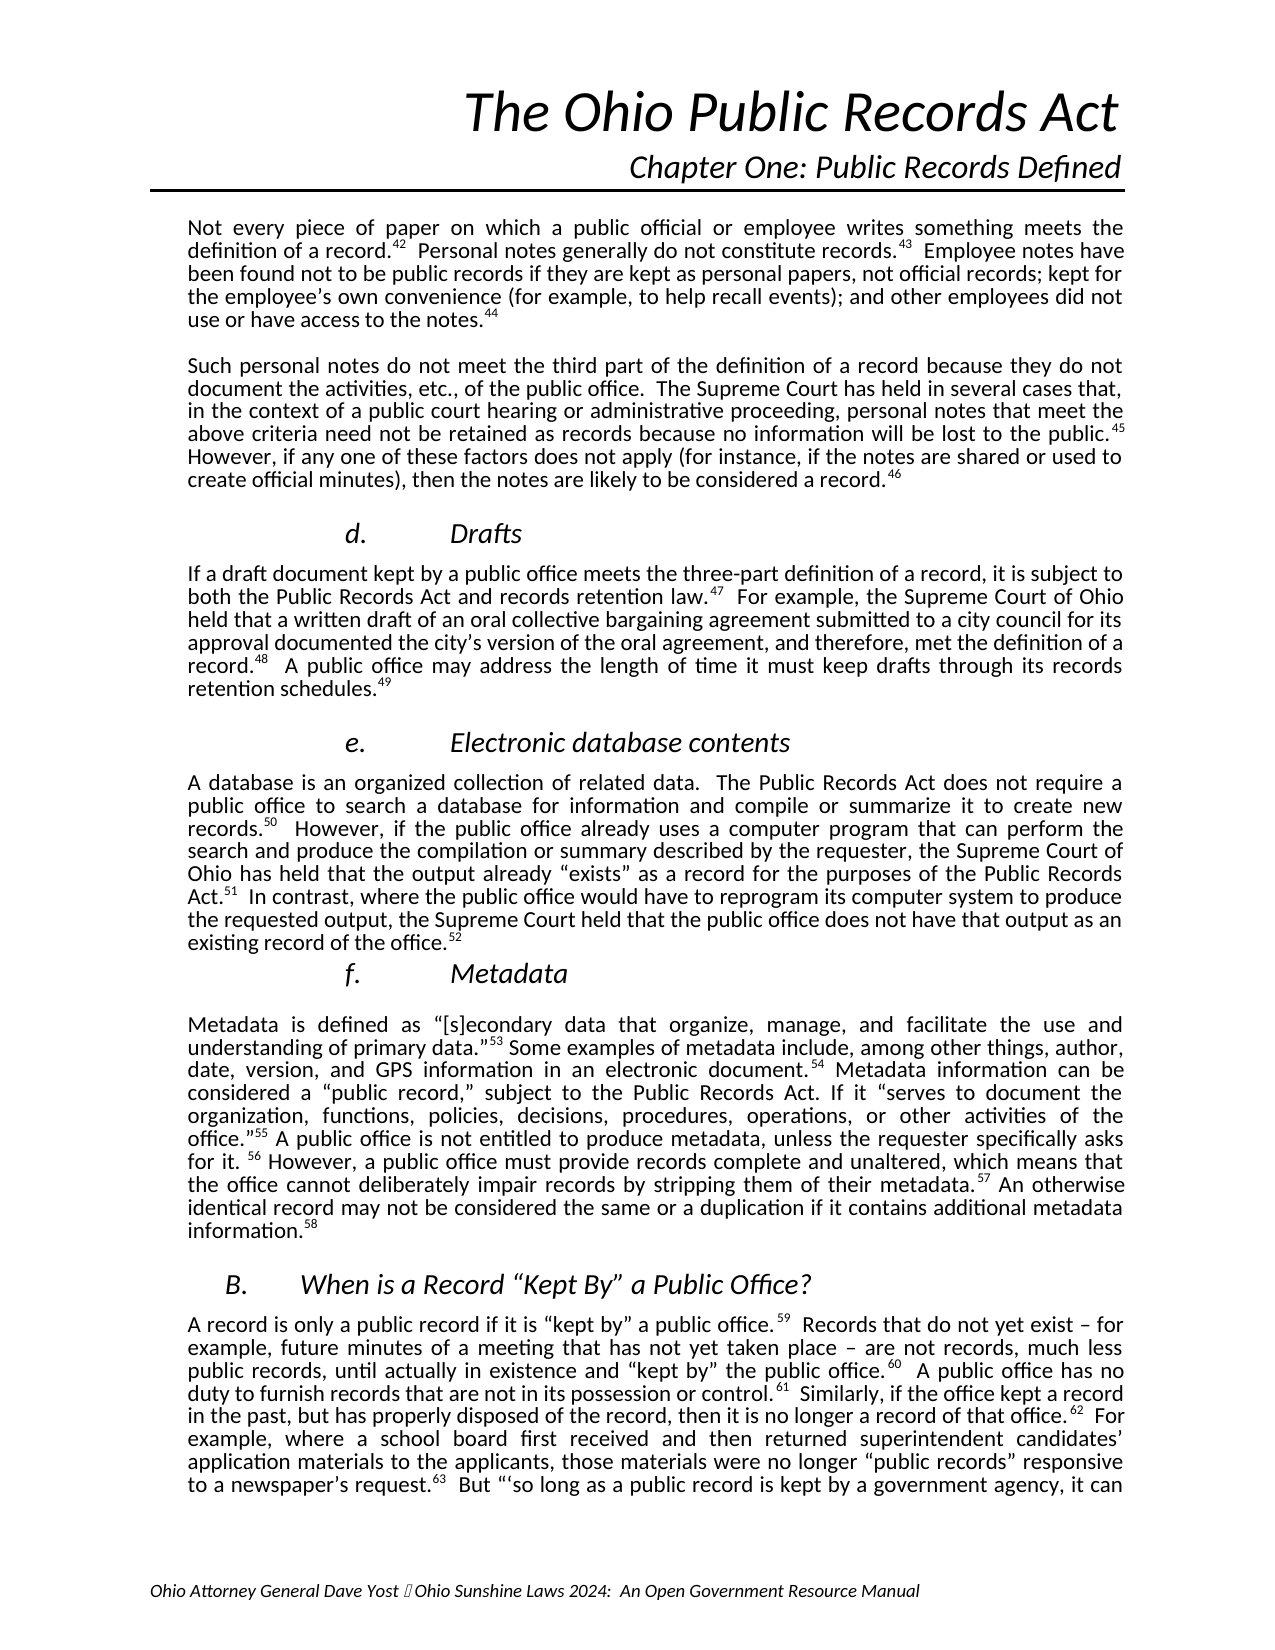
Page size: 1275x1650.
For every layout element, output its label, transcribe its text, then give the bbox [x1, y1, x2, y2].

subtitle d. Drafts [270, 515, 1125, 551]
subtitle f. Metadata [270, 955, 1125, 991]
subtitle B. When is a Record “Kept By” a Public Office? [150, 1266, 1125, 1301]
text Not every piece of paper on which a public official or employee writes something meets the definition of a record. Personal notes generally do not constitute records. Employee notes have been found not to be public records if they are kept as personal papers, not official records; kept for the employee’s own convenience (for example, to help recall events); and other employees did not use or have access to the notes. [187, 217, 1125, 332]
text A database is an organized collection of related data. The Public Records Act does not require a public office to search a database for information and compile or summarize it to create new records. However, if the public office already uses a computer program that can perform the search and produce the compilation or summary described by the requester, the Supreme Court of Ohio has held that the output already “exists” as a record for the purposes of the Public Records Act. In contrast, where the public office would have to reprogram its computer system to produce the requested output, the Supreme Court held that the public office does not have that output as an existing record of the office. [187, 772, 1125, 955]
text Metadata is defined as “[s]econdary data that organize, manage, and facilitate the use and understanding of primary data.” Some examples of metadata include, among other things, author, date, version, and GPS information in an electronic document. Metadata information can be considered a “public record,” subject to the Public Records Act. If it “serves to document the organization, functions, policies, decisions, procedures, operations, or other activities of the office.” A public office is not entitled to produce metadata, unless the requester specifically asks for it. However, a public office must provide records complete and unaltered, which means that the office cannot deliberately impair records by stripping them of their metadata. An otherwise identical record may not be considered the same or a duplication if it contains additional metadata information. [187, 1014, 1125, 1243]
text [187, 1314, 1125, 1497]
subtitle e. Electronic database contents [270, 724, 1125, 759]
text If a draft document kept by a public office meets the three-part definition of a record, it is subject to both the Public Records Act and records retention law. For example, the Supreme Court of Ohio held that a written draft of an oral collective bargaining agreement submitted to a city council for its approval documented the city’s version of the oral agreement, and therefore, met the definition of a record. A public office may address the length of time it must keep drafts through its records retention schedules. [187, 563, 1125, 701]
text Such personal notes do not meet the third part of the definition of a record because they do not document the activities, etc., of the public office. The Supreme Court has held in several cases that, in the context of a public court hearing or administrative proceeding, personal notes that meet the above criteria need not be retained as records because no information will be lost to the public. However, if any one of these factors does not apply (for instance, if the notes are shared or used to create official minutes), then the notes are likely to be considered a record. [187, 355, 1125, 492]
